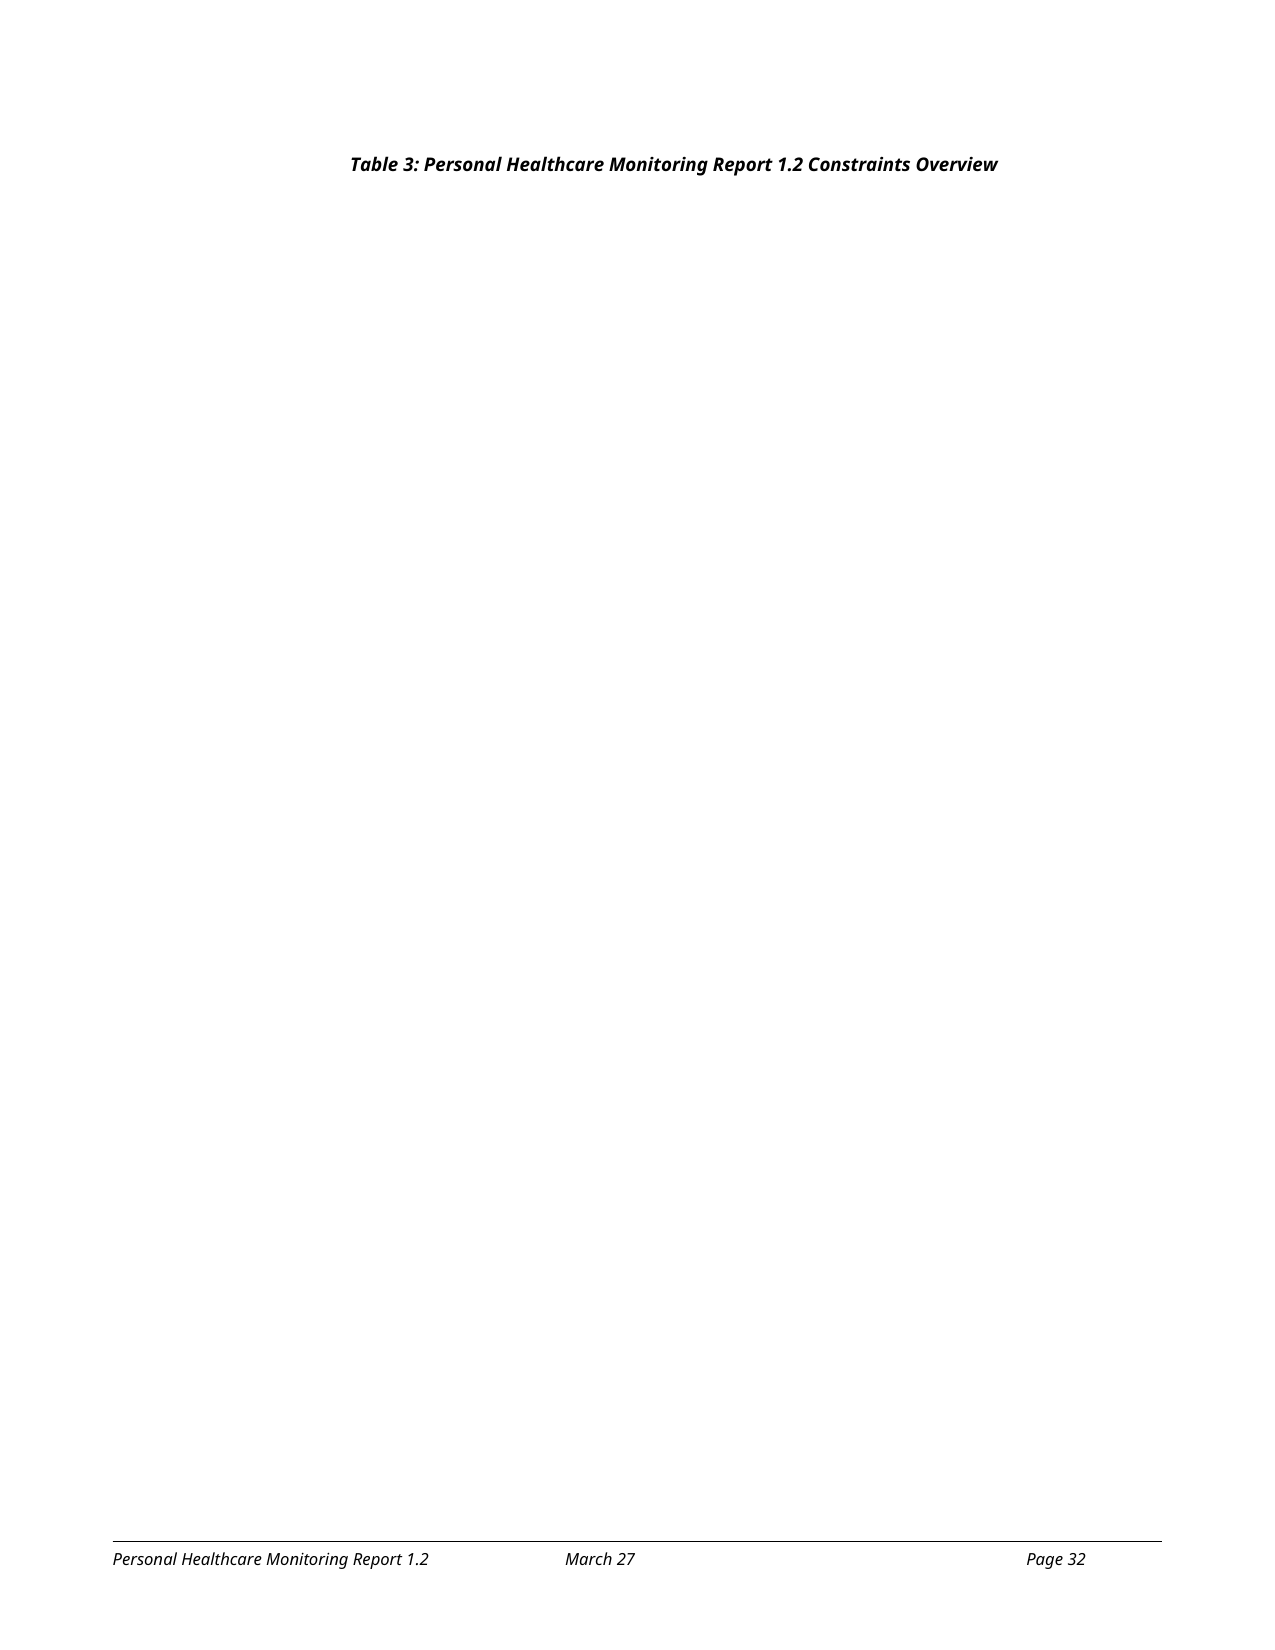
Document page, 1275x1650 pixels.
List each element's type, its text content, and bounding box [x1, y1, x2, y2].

text Table 3: Personal Healthcare Monitoring Report 1.2 Constraints Overview [187, 150, 1162, 177]
